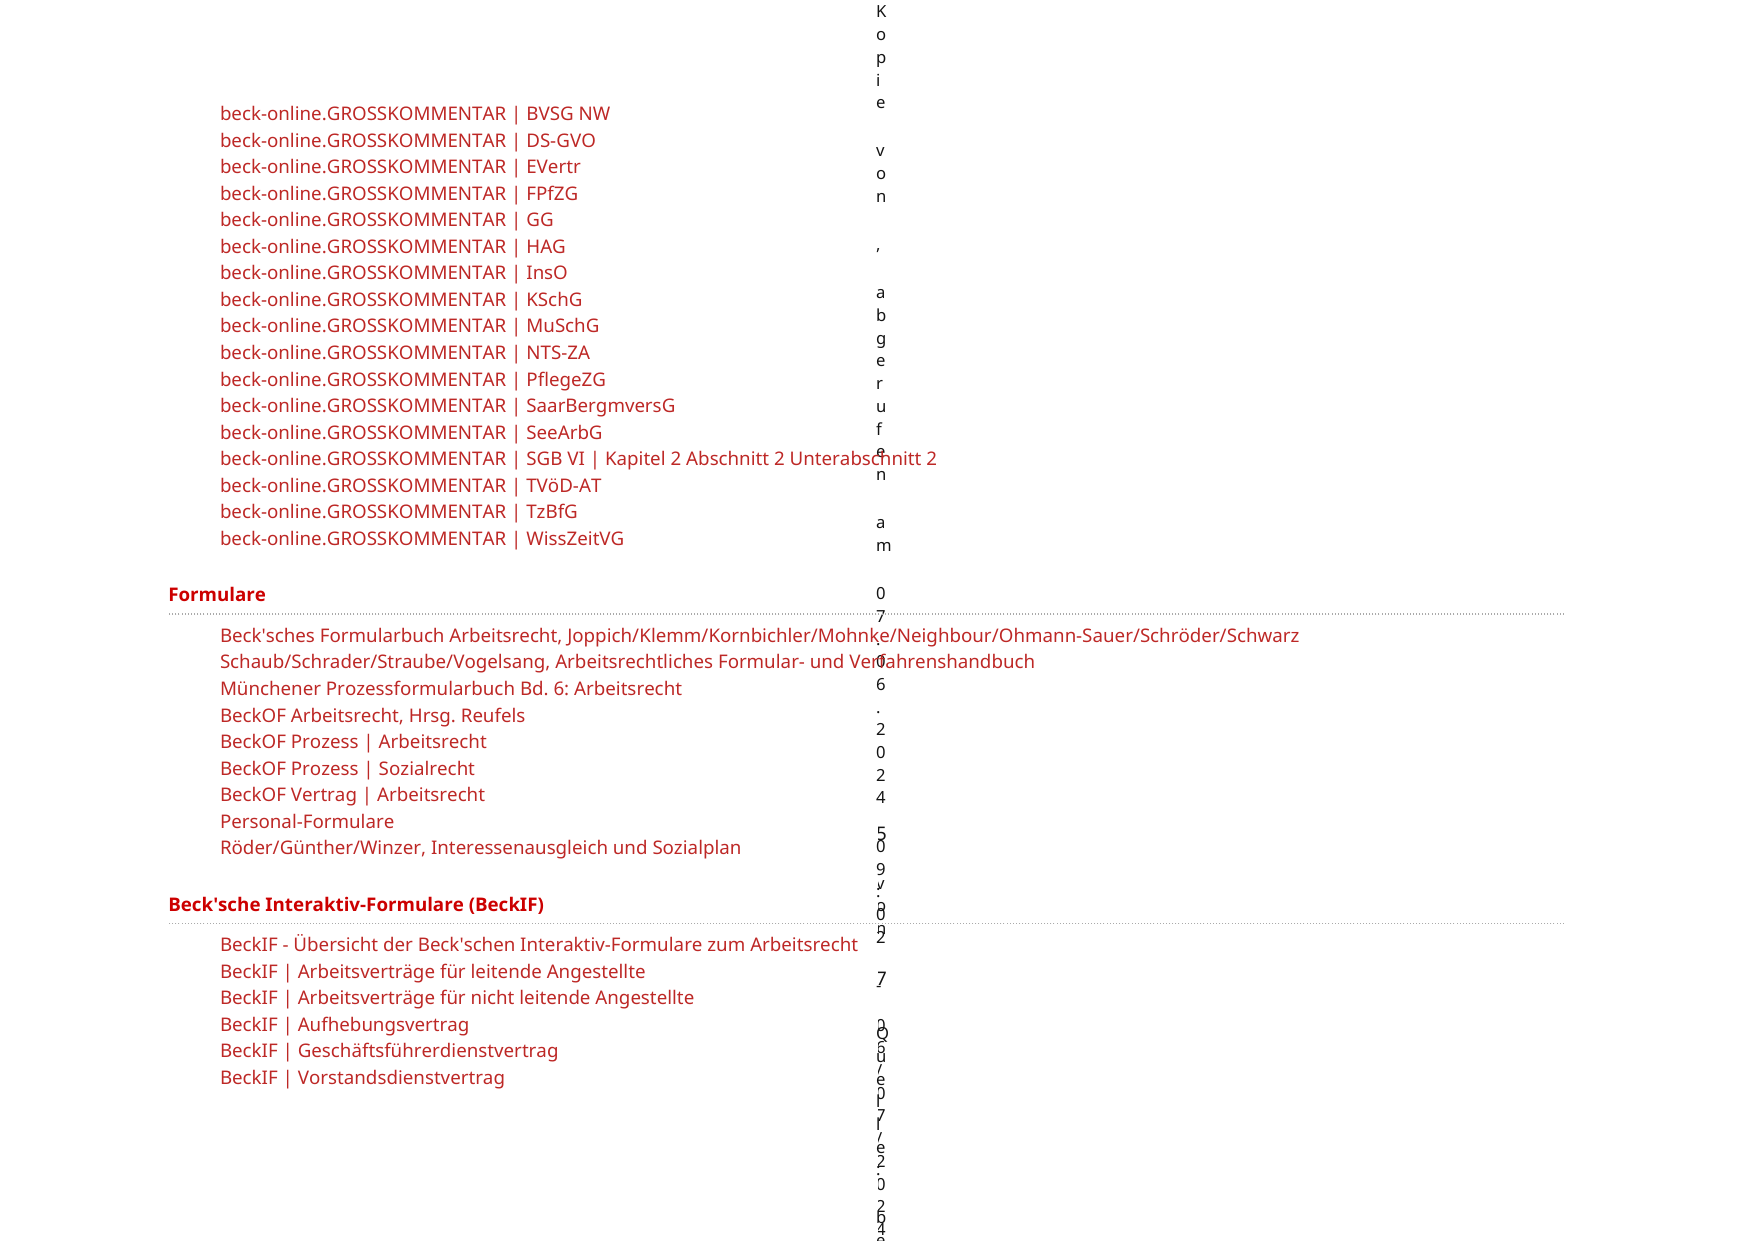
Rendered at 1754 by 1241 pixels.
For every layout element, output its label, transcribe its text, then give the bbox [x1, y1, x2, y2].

text Röder/​Günther/​Winzer, Interessenausgleich und Sozialplan [199, 834, 1566, 860]
text beck-online.GROSSKOMMENTAR | InsO [199, 259, 1566, 285]
text BeckOF Prozess | Sozialrecht [199, 754, 1566, 781]
text Schaub/​Schrader/​Straube/​Vogelsang, Arbeitsrechtliches Formular- und Verfahrenshandbuch [199, 648, 1566, 674]
text beck-online.GROSSKOMMENTAR | NTS-ZA [199, 338, 1566, 365]
text Personal-Formulare [199, 807, 1566, 834]
text beck-online.GROSSKOMMENTAR | HAG [199, 232, 1566, 259]
text BeckIF | Geschäftsführerdienstvertrag [199, 1037, 1566, 1063]
text BeckIF - Übersicht der Beck'schen Interaktiv-Formulare zum Arbeitsrecht [199, 931, 1566, 957]
text BeckOF Vertrag | Arbeitsrecht [199, 781, 1566, 807]
text beck-online.GROSSKOMMENTAR | FPfZG [199, 179, 1566, 206]
text BeckIF | Arbeitsverträge für nicht leitende Angestellte [199, 984, 1566, 1010]
text Beck'sche Interaktiv-Formulare (BeckIF) [168, 884, 1564, 924]
text beck-online.GROSSKOMMENTAR | SGB VI | Kapitel 2 Abschnitt 2 Unterabschnitt 2 [199, 444, 1566, 471]
text beck-online.GROSSKOMMENTAR | SaarBergmversG [199, 391, 1566, 418]
text Münchener Prozessformularbuch Bd. 6: Arbeitsrecht [199, 674, 1566, 701]
text BeckOF Prozess | Arbeitsrecht [199, 727, 1566, 754]
text beck-online.GROSSKOMMENTAR | MuSchG [199, 312, 1566, 338]
text BeckIF | Aufhebungsvertrag [199, 1010, 1566, 1037]
text beck-online.GROSSKOMMENTAR | TzBfG [199, 498, 1566, 524]
text beck-online.GROSSKOMMENTAR | WissZeitVG [199, 524, 1566, 551]
text beck-online.GROSSKOMMENTAR | PflegeZG [199, 365, 1566, 391]
text beck-online.GROSSKOMMENTAR | BVSG NW [199, 99, 1566, 126]
text BeckOF Arbeitsrecht, Hrsg. Reufels [199, 701, 1566, 727]
text Beck'sches Formularbuch Arbeitsrecht, Joppich/​Klemm/​Kornbichler/​Mohnke/​Neighbour/​Ohmann-Sauer/​Schröder/​Schwarz [199, 621, 1566, 648]
text BeckIF | Vorstandsdienstvertrag [199, 1063, 1566, 1090]
text beck-online.GROSSKOMMENTAR | DS-GVO [199, 126, 1566, 152]
text beck-online.GROSSKOMMENTAR | GG [199, 206, 1566, 232]
text BeckIF | Arbeitsverträge für leitende Angestellte [199, 957, 1566, 984]
text beck-online.GROSSKOMMENTAR | KSchG [199, 285, 1566, 312]
text beck-online.GROSSKOMMENTAR | TVöD-AT [199, 471, 1566, 498]
text Formulare [168, 574, 1564, 615]
text beck-online.GROSSKOMMENTAR | SeeArbG [199, 418, 1566, 444]
text beck-online.GROSSKOMMENTAR | EVertr [199, 152, 1566, 179]
